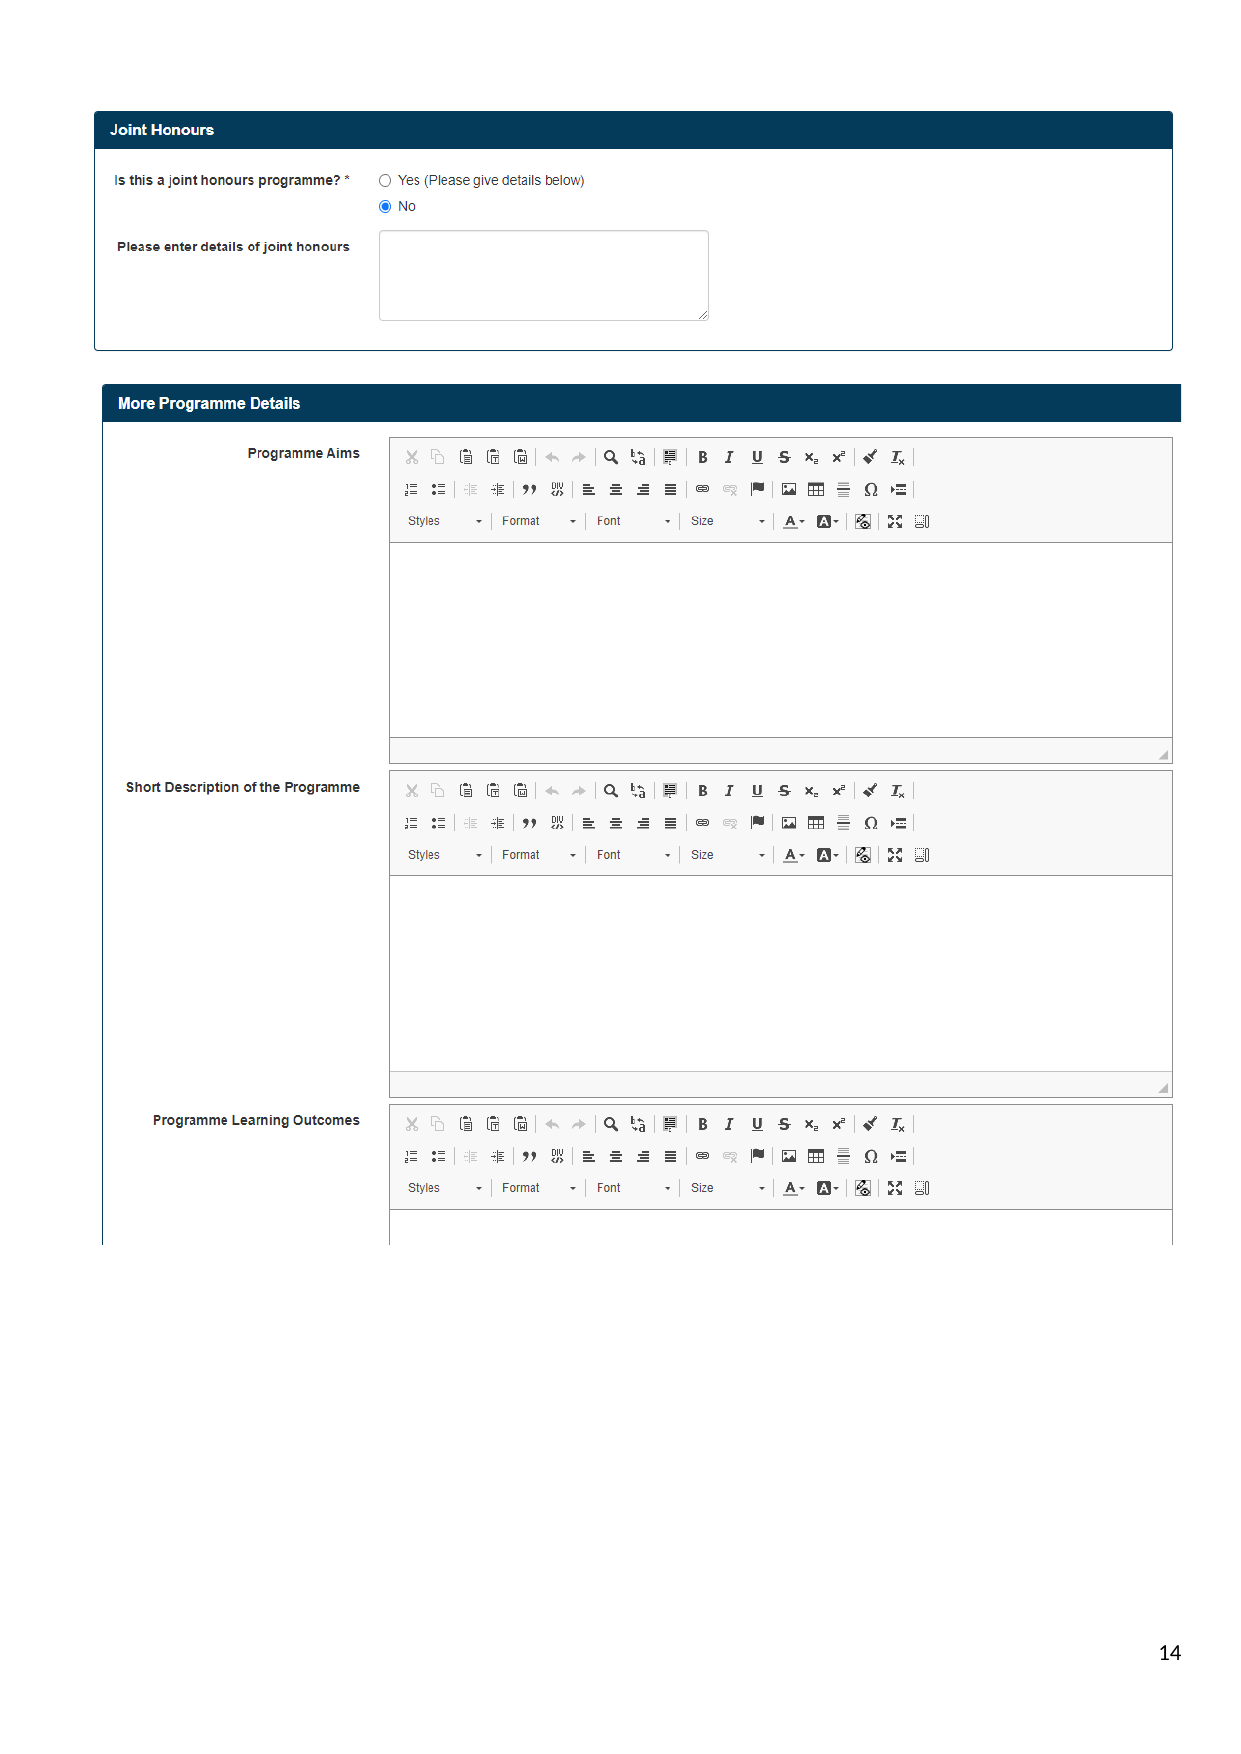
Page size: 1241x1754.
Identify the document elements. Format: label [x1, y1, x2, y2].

picture [88, 384, 1182, 1245]
picture [88, 103, 1182, 366]
